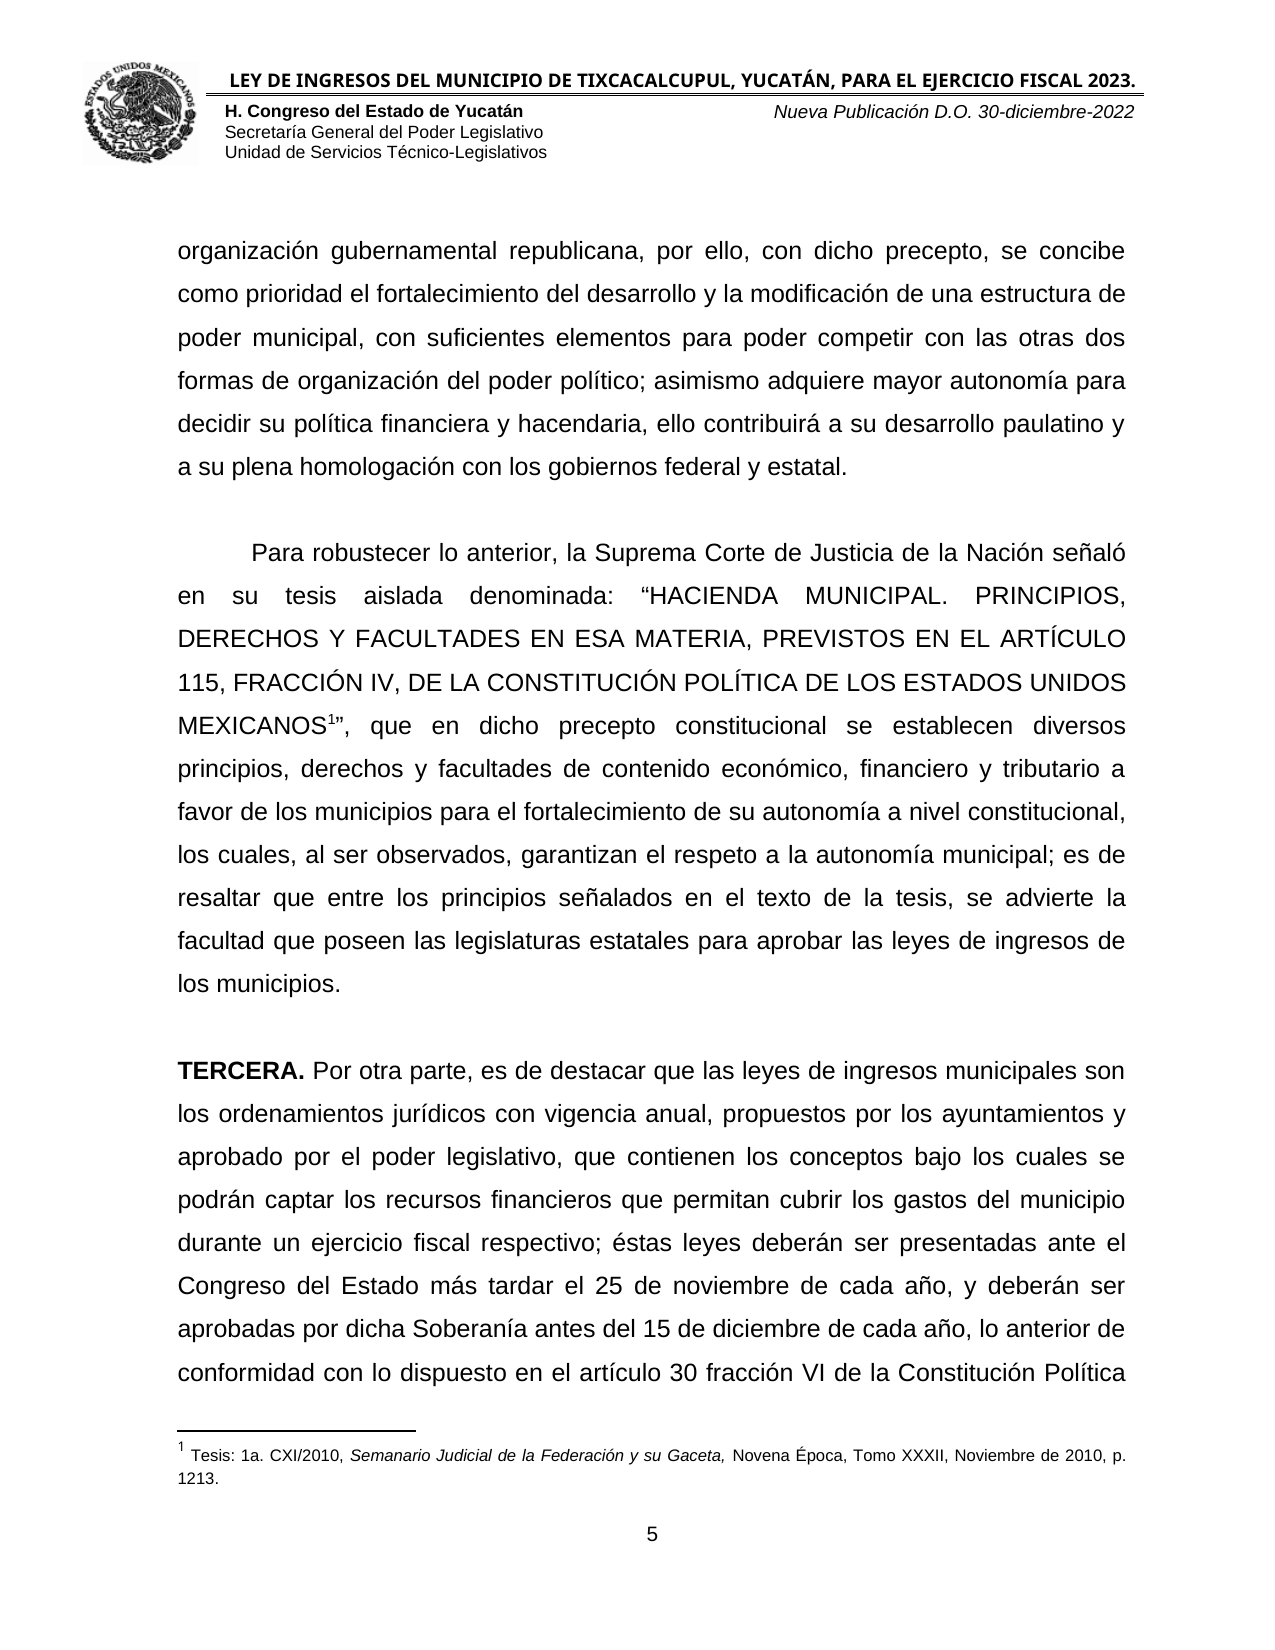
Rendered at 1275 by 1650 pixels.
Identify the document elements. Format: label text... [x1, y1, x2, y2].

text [177, 1056, 1127, 1386]
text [177, 236, 1127, 481]
text Para robustecer lo anterior, la Suprema Corte de Justicia de la Nación señaló en su tesis aislada denominada: “HACIENDA MUNICIPAL. PRINCIPIOS, DERECHOS Y FACULTADES EN ESA MATERIA, PREVISTOS EN EL ARTÍCULO 115, FRACCIÓN IV, DE LA CONSTITUCIÓN POLÍTICA DE LOS ESTADOS UNIDOS MEXICANOS”, que en dicho precepto constitucional se establecen diversos principios, derechos y facultades de contenido económico, financiero y tributario a favor de los municipios para el fortalecimiento de su autonomía a nivel constitucional, los cuales, al ser observados, garantizan el respeto a la autonomía municipal; es de resaltar que entre los principios señalados en el texto de la tesis, se advierte la facultad que poseen las legislaturas estatales para aprobar las leyes de ingresos de los municipios. [177, 538, 1127, 998]
